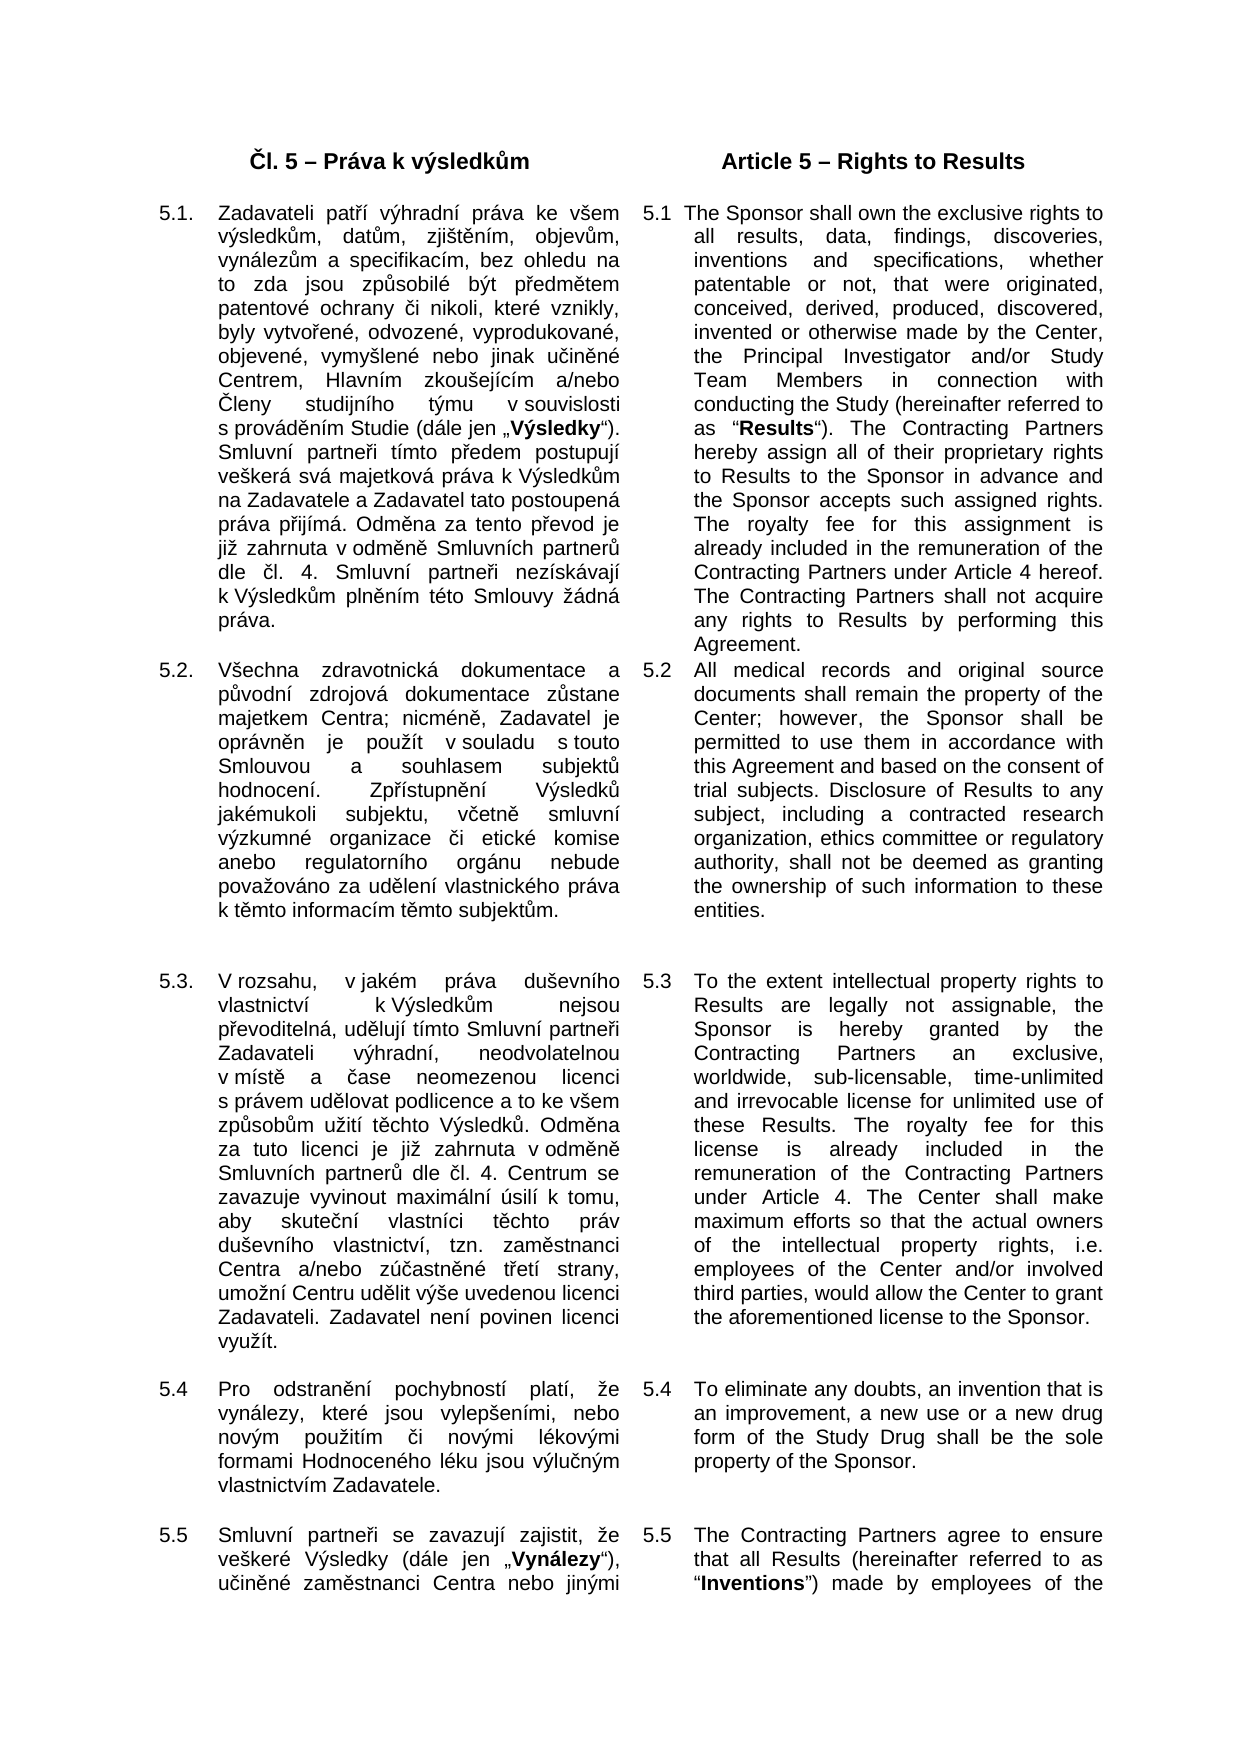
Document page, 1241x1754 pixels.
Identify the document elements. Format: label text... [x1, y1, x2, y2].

table_cell Všechna zdravotnická dokumentace a původní zdrojová dokumentace zůstane majetkem Centra; nicméně, Zadavatel je oprávněn je použít v souladu s touto Smlouvou a souhlasem subjektů hodnocení. Zpřístupnění Výsledků jakémukoli subjektu, včetně smluvní výzkumné organizace či etické komise anebo regulatorního orgánu nebude považováno za udělení vlastnického práva k těmto informacím těmto subjektům. [148, 658, 631, 969]
table_cell Čl. 5 – Práva k výsledkům [148, 148, 631, 200]
table_cell To the extent intellectual property rights to Results are legally not assignable, the Sponsor is hereby granted by the Contracting Partners an exclusive, worldwide, sub-licensable, time-unlimited and irrevocable license for unlimited use of these Results. The royalty fee for this license is already included in the remuneration of the Contracting Partners under Article 4. The Center shall make maximum efforts so that the actual owners of the intellectual property rights, i.e. employees of the Center and/or involved third parties, would allow the Center to grant the aforementioned license to the Sponsor. [631, 969, 1115, 1377]
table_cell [631, 1523, 1115, 1595]
table_cell V rozsahu, v jakém práva duševního vlastnictví k Výsledkům nejsou převoditelná, udělují tímto Smluvní partneři Zadavateli výhradní, neodvolatelnou v místě a čase neomezenou licenci s právem udělovat podlicence a to ke všem způsobům užití těchto Výsledků. Odměna za tuto licenci je již zahrnuta v odměně Smluvních partnerů dle čl. 4. Centrum se zavazuje vyvinout maximální úsilí k tomu, aby skuteční vlastníci těchto práv duševního vlastnictví, tzn. zaměstnanci Centra a/nebo zúčastněné třetí strany, umožní Centru udělit výše uvedenou licenci Zadavateli. Zadavatel není povinen licenci využít. [148, 969, 631, 1377]
table_cell Article 5 – Rights to Results [631, 148, 1115, 200]
table_cell Pro odstranění pochybností platí, že vynálezy, které jsou vylepšeními, nebo novým použitím či novými lékovými formami Hodnoceného léku jsou výlučným vlastnictvím Zadavatele. [148, 1377, 631, 1523]
table_cell Zadavateli patří výhradní práva ke všem výsledkům, datům, zjištěním, objevům, vynálezům a specifikacím, bez ohledu na to zda jsou způsobilé být předmětem patentové ochrany či nikoli, které vznikly, byly vytvořené, odvozené, vyprodukované, objevené, vymyšlené nebo jinak učiněné Centrem, Hlavním zkoušejícím a/nebo Členy studijního týmu v souvislosti s prováděním Studie (dále jen „Výsledky“). Smluvní partneři tímto předem postupují veškerá svá majetková práva k Výsledkům na Zadavatele a Zadavatel tato postoupená práva přijímá. Odměna za tento převod je již zahrnuta v odměně Smluvních partnerů dle čl. 4. Smluvní partneři nezískávají k Výsledkům plněním této Smlouvy žádná práva. [148, 200, 631, 658]
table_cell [148, 1523, 631, 1595]
table_cell 5.1 The Sponsor shall own the exclusive rights to all results, data, findings, discoveries, inventions and specifications, whether patentable or not, that were originated, conceived, derived, produced, discovered, invented or otherwise made by the Center, the Principal Investigator and/or Study Team Members in connection with conducting the Study (hereinafter referred to as “Results“). The Contracting Partners hereby assign all of their proprietary rights to Results to the Sponsor in advance and the Sponsor accepts such assigned rights. The royalty fee for this assignment is already included in the remuneration of the Contracting Partners under Article 4 hereof. The Contracting Partners shall not acquire any rights to Results by performing this Agreement. [631, 200, 1115, 658]
table_cell To eliminate any doubts, an invention that is an improvement, a new use or a new drug form of the Study Drug shall be the sole property of the Sponsor. [631, 1377, 1115, 1523]
table_cell All medical records and original source documents shall remain the property of the Center; however, the Sponsor shall be permitted to use them in accordance with this Agreement and based on the consent of trial subjects. Disclosure of Results to any subject, including a contracted research organization, ethics committee or regulatory authority, shall not be deemed as granting the ownership of such information to these entities. [631, 658, 1115, 969]
